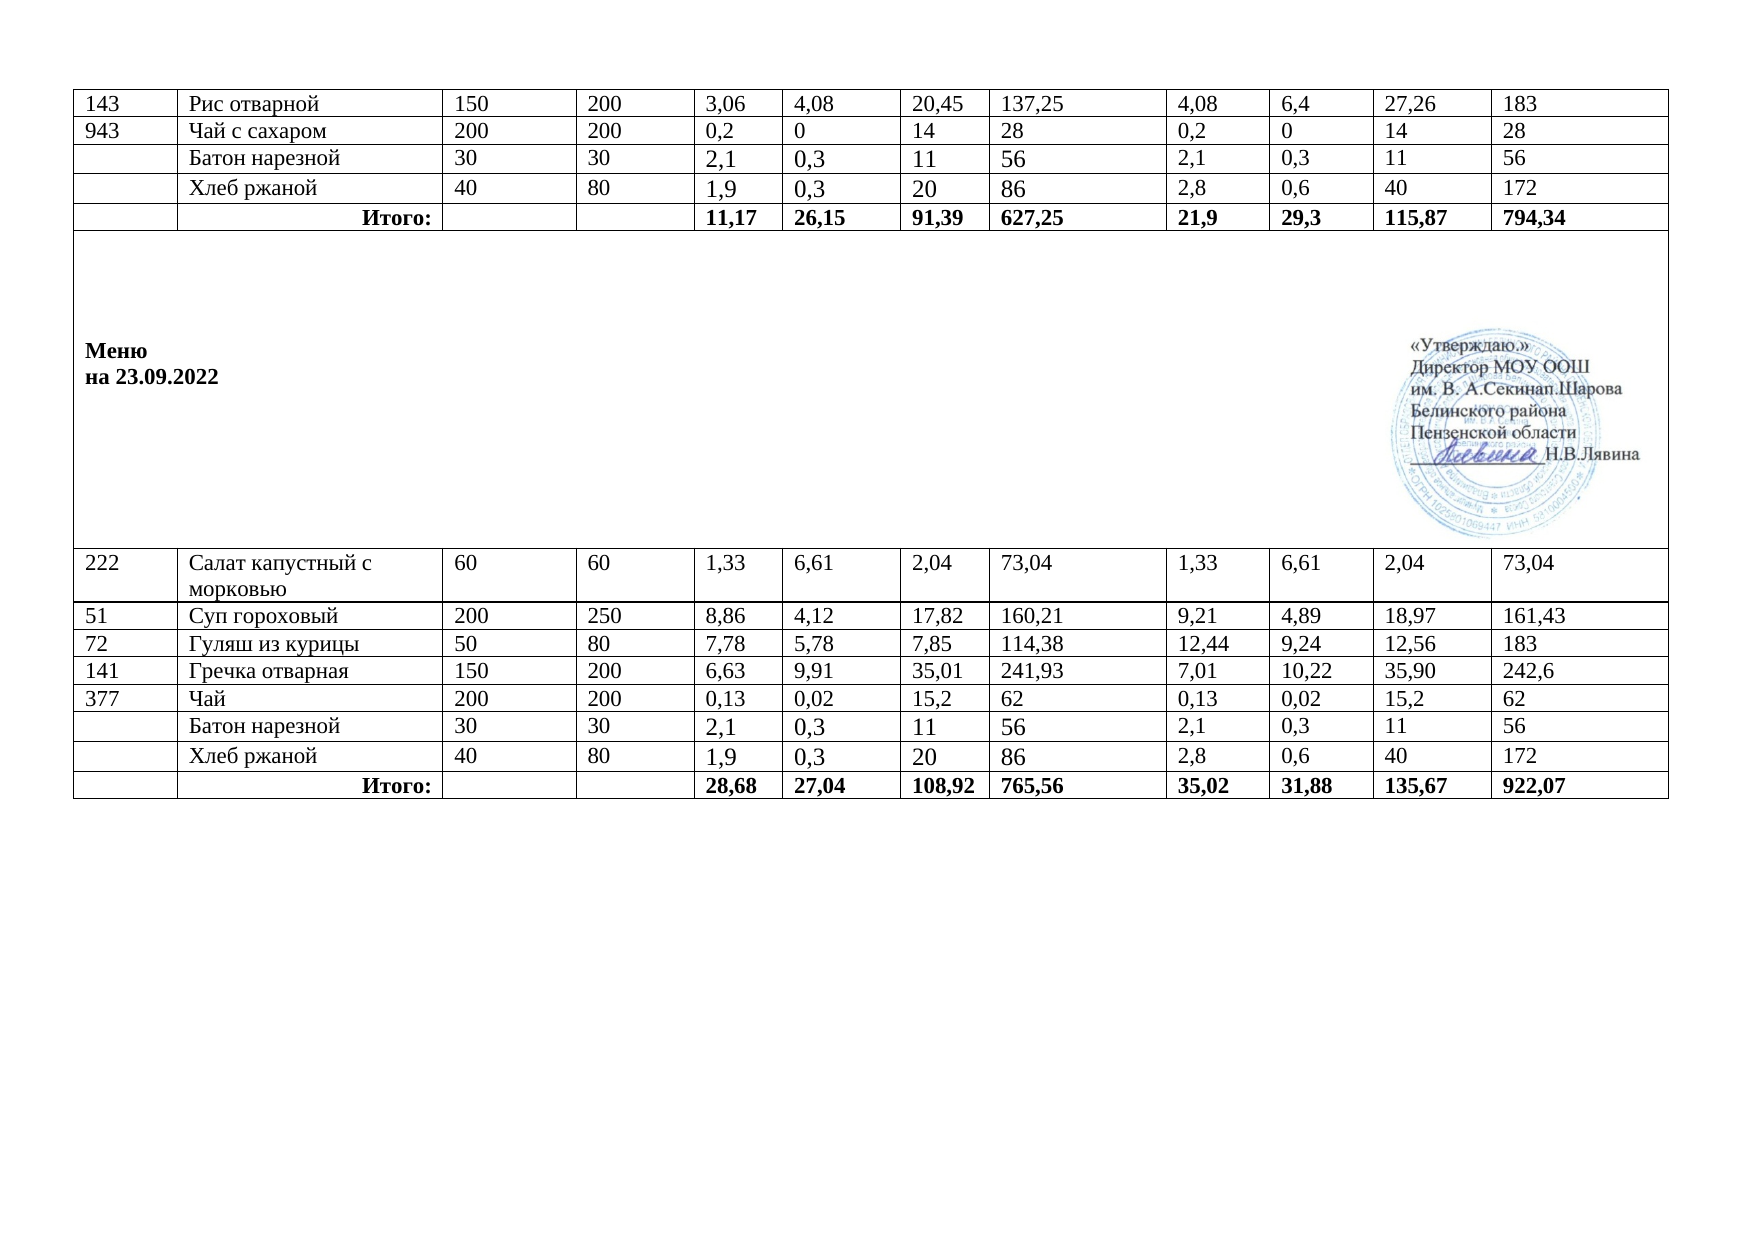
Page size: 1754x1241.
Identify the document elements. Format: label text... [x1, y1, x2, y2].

table_cell [577, 772, 694, 798]
table_cell 60 [443, 549, 576, 601]
table_cell 200 [443, 685, 576, 711]
table_cell 8,86 [695, 603, 782, 629]
table_cell [74, 174, 177, 203]
table_cell 6,61 [783, 549, 900, 601]
table_cell 0,02 [1270, 685, 1373, 711]
table_cell Батон нарезной [178, 712, 442, 741]
table_cell 2,04 [1374, 549, 1491, 601]
table_cell 26,15 [783, 204, 900, 230]
table_cell Хлеб ржаной [178, 174, 442, 203]
table_cell 0,2 [1167, 117, 1269, 143]
table_cell 31,88 [1270, 772, 1373, 798]
table_cell 765,56 [990, 772, 1166, 798]
table_cell 91,39 [901, 204, 989, 230]
table_cell 50 [443, 630, 576, 656]
table_cell 922,07 [1492, 772, 1668, 798]
table_cell Салат капустный с морковью [178, 549, 442, 601]
table_cell 6,63 [695, 657, 782, 684]
table_cell 0,6 [1270, 174, 1373, 203]
table_cell 80 [577, 742, 694, 771]
table_cell 4,08 [783, 90, 900, 116]
table_cell 40 [1374, 742, 1491, 771]
table_cell 73,04 [990, 549, 1166, 601]
table_cell 15,2 [901, 685, 989, 711]
table_cell 51 [74, 603, 177, 629]
table_cell 115,87 [1374, 204, 1491, 230]
table_cell 28,68 [695, 772, 782, 798]
table_cell 28 [1492, 117, 1668, 143]
table_cell 30 [443, 145, 576, 173]
table_cell 2,1 [695, 712, 782, 741]
table_cell 1,33 [1167, 549, 1269, 601]
table_cell 0,3 [783, 712, 900, 741]
table_cell 29,3 [1270, 204, 1373, 230]
table_cell 27,26 [1374, 90, 1491, 116]
table_cell 183 [1492, 90, 1668, 116]
table_cell 200 [577, 685, 694, 711]
table_cell [577, 204, 694, 230]
table_cell 183 [1492, 630, 1668, 656]
table_cell 137,25 [990, 90, 1166, 116]
table_cell 2,8 [1167, 742, 1269, 771]
table_cell 30 [577, 145, 694, 173]
table_cell Гречка отварная [178, 657, 442, 684]
table_cell Рис отварной [178, 90, 442, 116]
table_cell 200 [577, 90, 694, 116]
table_cell 1,9 [695, 174, 782, 203]
table_cell 40 [1374, 174, 1491, 203]
table_cell [443, 204, 576, 230]
table_cell 11 [901, 145, 989, 173]
table_cell 20,45 [901, 90, 989, 116]
table_cell 2,1 [695, 145, 782, 173]
table_cell Чай [178, 685, 442, 711]
table_cell [74, 712, 177, 741]
table_cell 28 [990, 117, 1166, 143]
table_cell 18,97 [1374, 603, 1491, 629]
table_cell 0,3 [1270, 145, 1373, 173]
table_cell 10,22 [1270, 657, 1373, 684]
table_cell 108,92 [901, 772, 989, 798]
table_cell Батон нарезной [178, 145, 442, 173]
table_cell [74, 204, 177, 230]
table_cell 20 [901, 742, 989, 771]
picture [1382, 315, 1655, 547]
table_cell Итого: [178, 772, 442, 798]
table_cell 161,43 [1492, 603, 1668, 629]
table_cell [443, 772, 576, 798]
table_cell 2,04 [901, 549, 989, 601]
table_cell 0,6 [1270, 742, 1373, 771]
table_cell Чай с сахаром [178, 117, 442, 143]
table_cell 20 [901, 174, 989, 203]
table_cell 241,93 [990, 657, 1166, 684]
table_cell 1,33 [695, 549, 782, 601]
table_cell 56 [1492, 145, 1668, 173]
table_cell 200 [443, 117, 576, 143]
table_cell 86 [990, 174, 1166, 203]
table_cell 627,25 [990, 204, 1166, 230]
table_cell 35,02 [1167, 772, 1269, 798]
table_cell 0,3 [1270, 712, 1373, 741]
table_cell 60 [577, 549, 694, 601]
table_cell 200 [577, 117, 694, 143]
table_cell 7,78 [695, 630, 782, 656]
table_cell 5,78 [783, 630, 900, 656]
table_cell 200 [577, 657, 694, 684]
table_cell 21,9 [1167, 204, 1269, 230]
table_cell 56 [990, 712, 1166, 741]
table_cell 222 [74, 549, 177, 601]
table_cell Суп гороховый [178, 603, 442, 629]
table_cell 143 [74, 90, 177, 116]
table_cell 4,89 [1270, 603, 1373, 629]
table_cell 135,67 [1374, 772, 1491, 798]
table_cell 40 [443, 742, 576, 771]
table_cell Гуляш из курицы [178, 630, 442, 656]
table_cell 1,9 [695, 742, 782, 771]
table_cell Меню на 23.09.2022 [74, 231, 1668, 548]
table_cell 2,8 [1167, 174, 1269, 203]
table_cell 80 [577, 174, 694, 203]
table_cell 0,2 [695, 117, 782, 143]
table_cell 62 [990, 685, 1166, 711]
table_cell 15,2 [1374, 685, 1491, 711]
table_cell 150 [443, 657, 576, 684]
table_cell 35,01 [901, 657, 989, 684]
table_cell 2,1 [1167, 145, 1269, 173]
table_cell 172 [1492, 742, 1668, 771]
table_cell 12,56 [1374, 630, 1491, 656]
table_cell 160,21 [990, 603, 1166, 629]
table_cell Хлеб ржаной [178, 742, 442, 771]
table_cell 62 [1492, 685, 1668, 711]
table_cell 3,06 [695, 90, 782, 116]
table_cell 0,3 [783, 145, 900, 173]
table_cell 11 [1374, 145, 1491, 173]
table_cell 14 [901, 117, 989, 143]
table_cell 6,4 [1270, 90, 1373, 116]
table_cell Итого: [178, 204, 442, 230]
table_cell 4,12 [783, 603, 900, 629]
table_cell 943 [74, 117, 177, 143]
table_cell 0,13 [695, 685, 782, 711]
table_cell 14 [1374, 117, 1491, 143]
table_cell 40 [443, 174, 576, 203]
table_cell 30 [443, 712, 576, 741]
table_cell 35,90 [1374, 657, 1491, 684]
table_cell [74, 145, 177, 173]
table_cell 86 [990, 742, 1166, 771]
table_cell 9,21 [1167, 603, 1269, 629]
table_cell 27,04 [783, 772, 900, 798]
table_cell 0 [1270, 117, 1373, 143]
table_cell 377 [74, 685, 177, 711]
table_cell 7,85 [901, 630, 989, 656]
table_cell 80 [577, 630, 694, 656]
table_cell 11,17 [695, 204, 782, 230]
table_cell 9,24 [1270, 630, 1373, 656]
table_cell 12,44 [1167, 630, 1269, 656]
table_cell 794,34 [1492, 204, 1668, 230]
table_cell 172 [1492, 174, 1668, 203]
table_cell 0,3 [783, 174, 900, 203]
table_cell 56 [1492, 712, 1668, 741]
table_cell 150 [443, 90, 576, 116]
table_cell 73,04 [1492, 549, 1668, 601]
table_cell 0 [783, 117, 900, 143]
table_cell 17,82 [901, 603, 989, 629]
table_cell 56 [990, 145, 1166, 173]
table_cell 30 [577, 712, 694, 741]
table_cell 72 [74, 630, 177, 656]
table_cell 0,13 [1167, 685, 1269, 711]
table_cell [74, 742, 177, 771]
table_cell 0,02 [783, 685, 900, 711]
table_cell 11 [1374, 712, 1491, 741]
table_cell 250 [577, 603, 694, 629]
table_cell 9,91 [783, 657, 900, 684]
table_cell 0,3 [783, 742, 900, 771]
table_cell 242,6 [1492, 657, 1668, 684]
table_cell 200 [443, 603, 576, 629]
table_cell 11 [901, 712, 989, 741]
table_cell 6,61 [1270, 549, 1373, 601]
table_cell 4,08 [1167, 90, 1269, 116]
table_cell 2,1 [1167, 712, 1269, 741]
table_cell 141 [74, 657, 177, 684]
table_cell [74, 772, 177, 798]
table_cell 7,01 [1167, 657, 1269, 684]
table_cell 114,38 [990, 630, 1166, 656]
